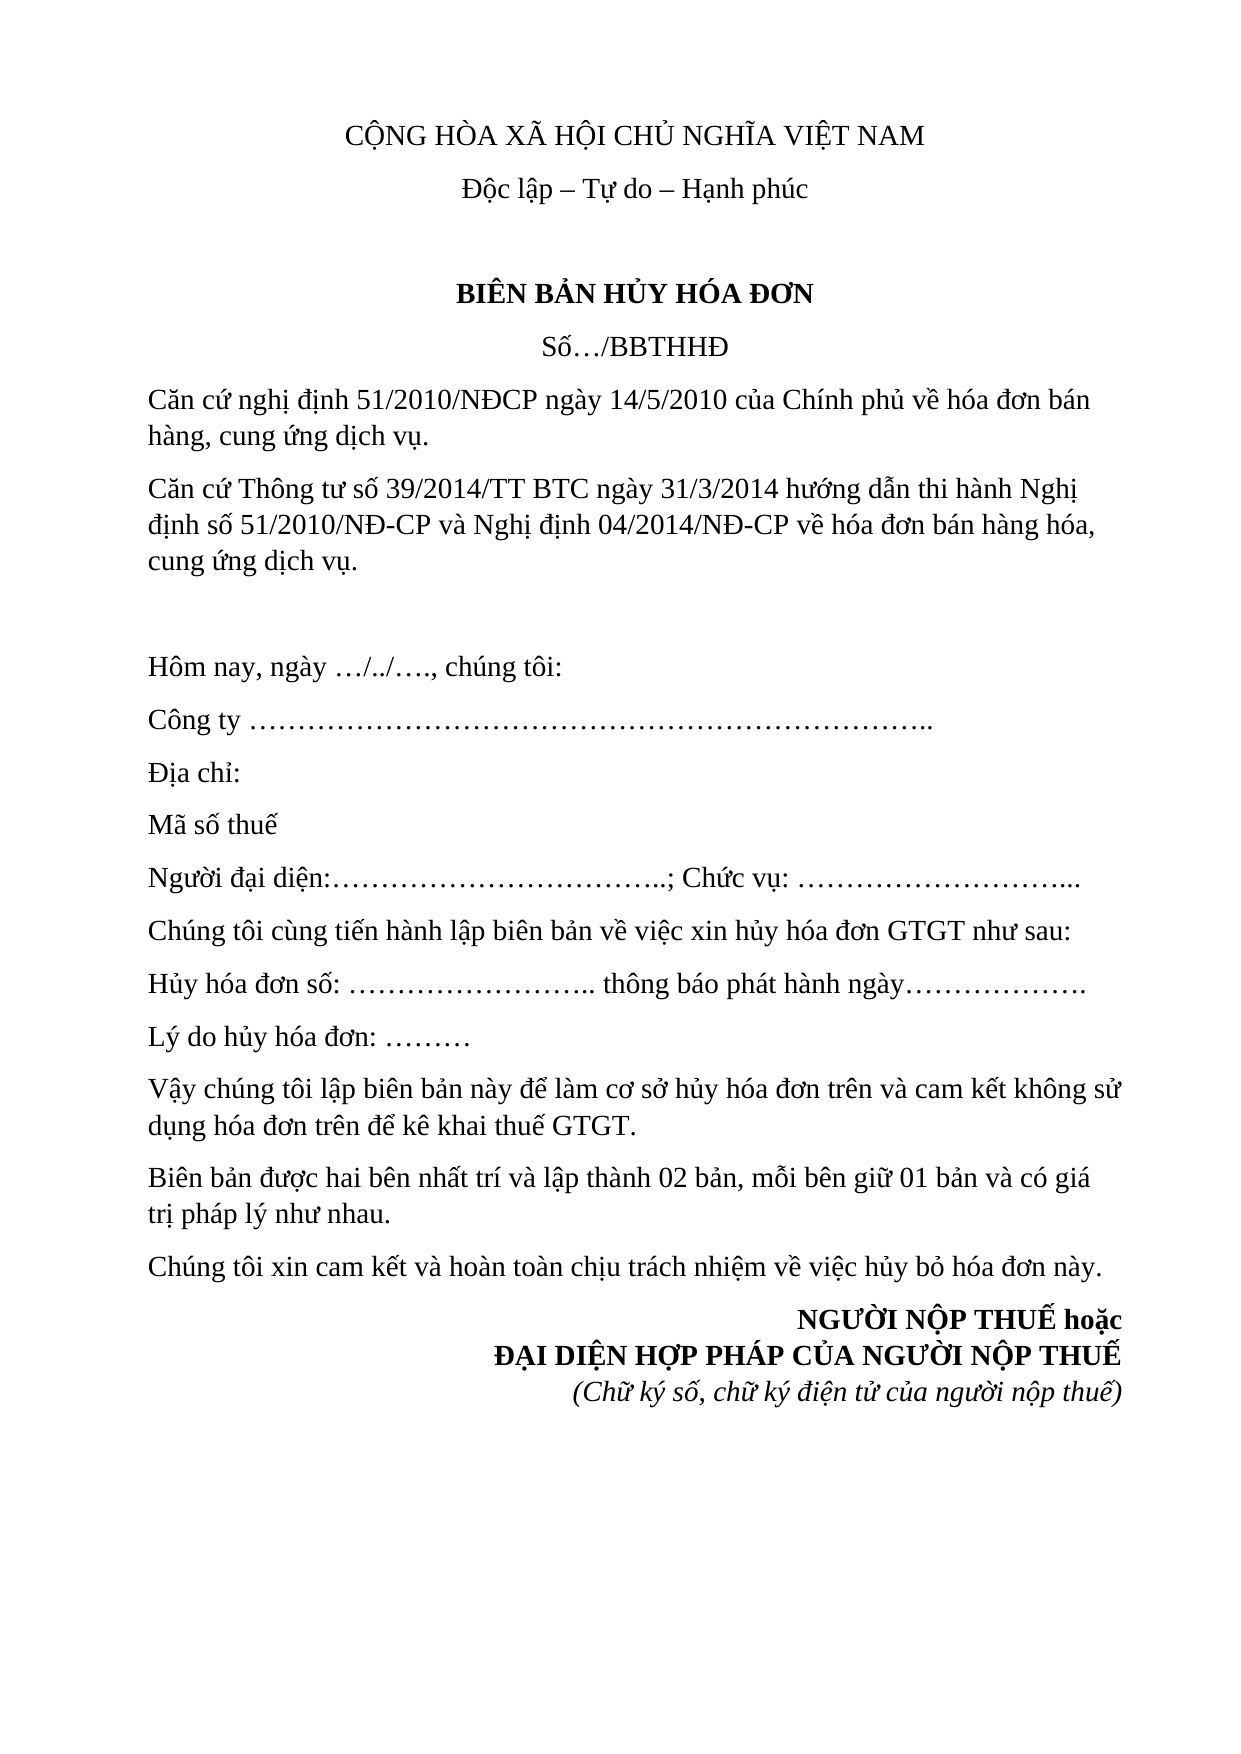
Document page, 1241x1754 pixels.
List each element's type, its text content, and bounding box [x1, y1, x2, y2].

text Chúng tôi cùng tiến hành lập biên bản về việc xin hủy hóa đơn GTGT như sau: [148, 913, 1122, 947]
text Độc lập – Tự do – Hạnh phúc [148, 171, 1122, 204]
text Người đại diện:……………………………..; Chức vụ: ………………………... [148, 860, 1122, 894]
text Biên bản được hai bên nhất trí và lập thành 02 bản, mỗi bên giữ 01 bản và có giá trị pháp lý như nhau. [148, 1161, 1122, 1230]
text CỘNG HÒA XÃ HỘI CHỦ NGHĨA VIỆT NAM [148, 118, 1122, 152]
text NGƯỜI NỘP THUẾ hoặc ĐẠI DIỆN HỢP PHÁP CỦA NGƯỜI NỘP THUẾ (Chữ ký số, chữ ký điện tử của người nộp thuế) [148, 1302, 1122, 1408]
text Chúng tôi xin cam kết và hoàn toàn chịu trách nhiệm về việc hủy bỏ hóa đơn này. [148, 1249, 1122, 1283]
text Địa chỉ: [148, 755, 1122, 788]
text Mã số thuế [148, 807, 1122, 841]
text Căn cứ nghị định 51/2010/NĐCP ngày 14/5/2010 của Chính phủ về hóa đơn bán hàng, cung ứng dịch vụ. [148, 382, 1122, 452]
text Căn cứ Thông tư số 39/2014/TT BTC ngày 31/3/2014 hướng dẫn thi hành Nghị định số 51/2010/NĐ-CP và Nghị định 04/2014/NĐ-CP về hóa đơn bán hàng hóa, cung ứng dịch vụ. [148, 471, 1122, 577]
text Công ty …………………………………………………………….. [148, 702, 1122, 735]
text Hủy hóa đơn số: …………………….. thông báo phát hành ngày………………. [148, 966, 1122, 999]
text Vậy chúng tôi lập biên bản này để làm cơ sở hủy hóa đơn trên và cam kết không sử dụng hóa đơn trên để kê khai thuế GTGT. [148, 1072, 1122, 1141]
text Hôm nay, ngày …/../…., chúng tôi: [148, 649, 1122, 683]
text Số…/BBTHHĐ [148, 329, 1122, 363]
text BIÊN BẢN HỦY HÓA ĐƠN [148, 277, 1122, 310]
text Lý do hủy hóa đơn: ……… [148, 1019, 1122, 1052]
